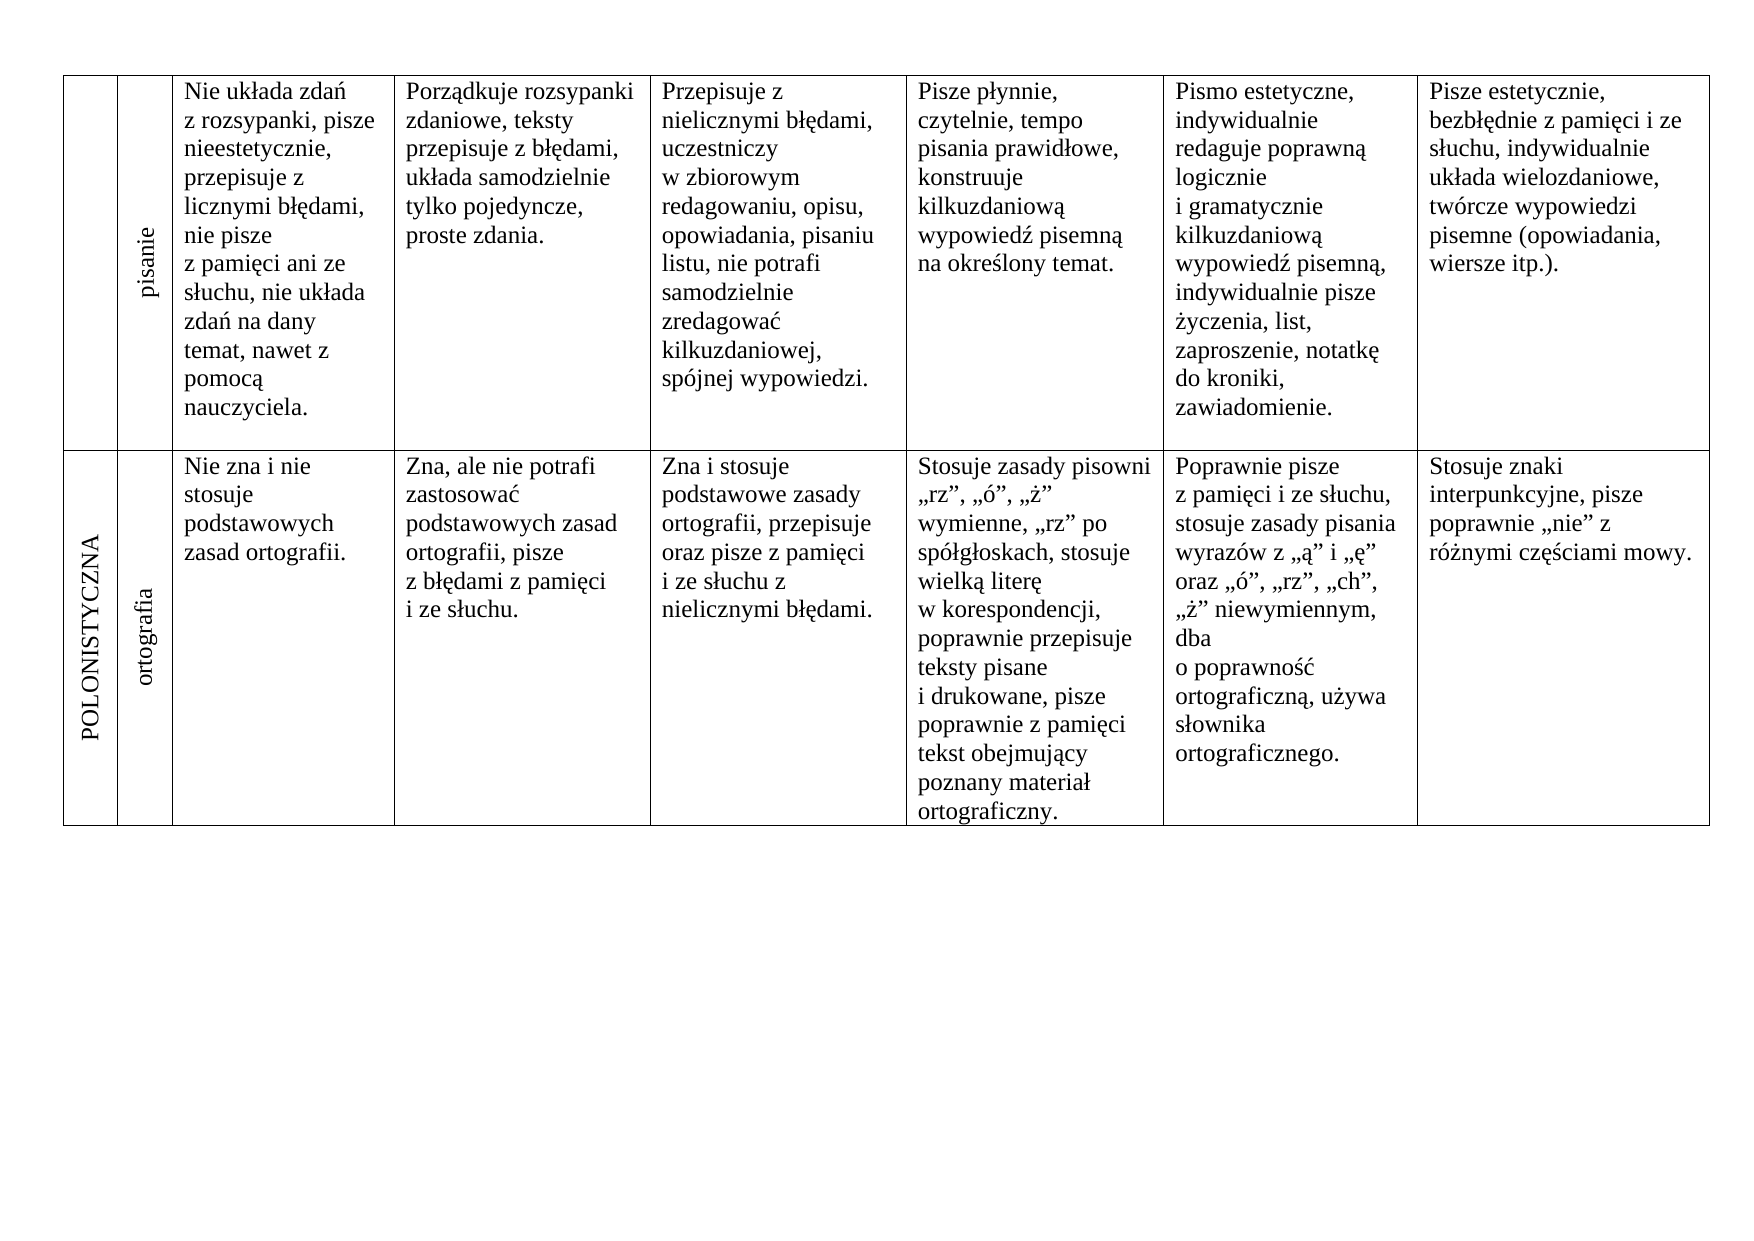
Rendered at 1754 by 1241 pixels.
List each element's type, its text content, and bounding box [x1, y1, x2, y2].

table_cell Porządkuje rozsypanki zdaniowe, teksty przepisuje z błędami, układa samodzielnie tylko pojedyncze, proste zdania. [395, 76, 650, 450]
table_cell ortografia [118, 451, 172, 824]
table_cell POLONISTYCZNA [64, 451, 117, 824]
table_cell Stosuje znaki interpunkcyjne, pisze poprawnie „nie” z różnymi częściami mowy. [1418, 451, 1709, 824]
table_cell Stosuje zasady pisowni „rz”, „ó”, „ż” wymienne, „rz” po spółgłoskach, stosuje wielką literę w korespondencji, poprawnie przepisuje teksty pisane i drukowane, pisze poprawnie z pamięci tekst obejmujący poznany materiał ortograficzny. [907, 451, 1163, 824]
table_cell Pismo estetyczne, indywidualnie redaguje poprawną logicznie i gramatycznie kilkuzdaniową wypowiedź pisemną, indywidualnie pisze życzenia, list, zaproszenie, notatkę do kroniki, zawiadomienie. [1164, 76, 1417, 450]
table_cell Nie zna i nie stosuje podstawowych zasad ortografii. [173, 451, 394, 824]
table_cell Nie układa zdań z rozsypanki, pisze nieestetycznie, przepisuje z licznymi błędami, nie pisze z pamięci ani ze słuchu, nie układa zdań na dany temat, nawet z pomocą nauczyciela. [173, 76, 394, 450]
table_cell Pisze estetycznie, bezbłędnie z pamięci i ze słuchu, indywidualnie układa wielozdaniowe, twórcze wypowiedzi pisemne (opowiadania, wiersze itp.). [1418, 76, 1709, 450]
table_cell Zna i stosuje podstawowe zasady ortografii, przepisuje oraz pisze z pamięci i ze słuchu z nielicznymi błędami. [651, 451, 906, 824]
table_cell Pisze płynnie, czytelnie, tempo pisania prawidłowe, konstruuje kilkuzdaniową wypowiedź pisemną na określony temat. [907, 76, 1163, 450]
table_cell Przepisuje z nielicznymi błędami, uczestniczy w zbiorowym redagowaniu, opisu, opowiadania, pisaniu listu, nie potrafi samodzielnie zredagować kilkuzdaniowej, spójnej wypowiedzi. [651, 76, 906, 450]
table_cell Zna, ale nie potrafi zastosować podstawowych zasad ortografii, pisze z błędami z pamięci i ze słuchu. [395, 451, 650, 824]
table_cell Poprawnie pisze z pamięci i ze słuchu, stosuje zasady pisania wyrazów z „ą” i „ę” oraz „ó”, „rz”, „ch”, „ż” niewymiennym, dba o poprawność ortograficzną, używa słownika ortograficznego. [1164, 451, 1417, 824]
table_cell pisanie [118, 76, 172, 450]
